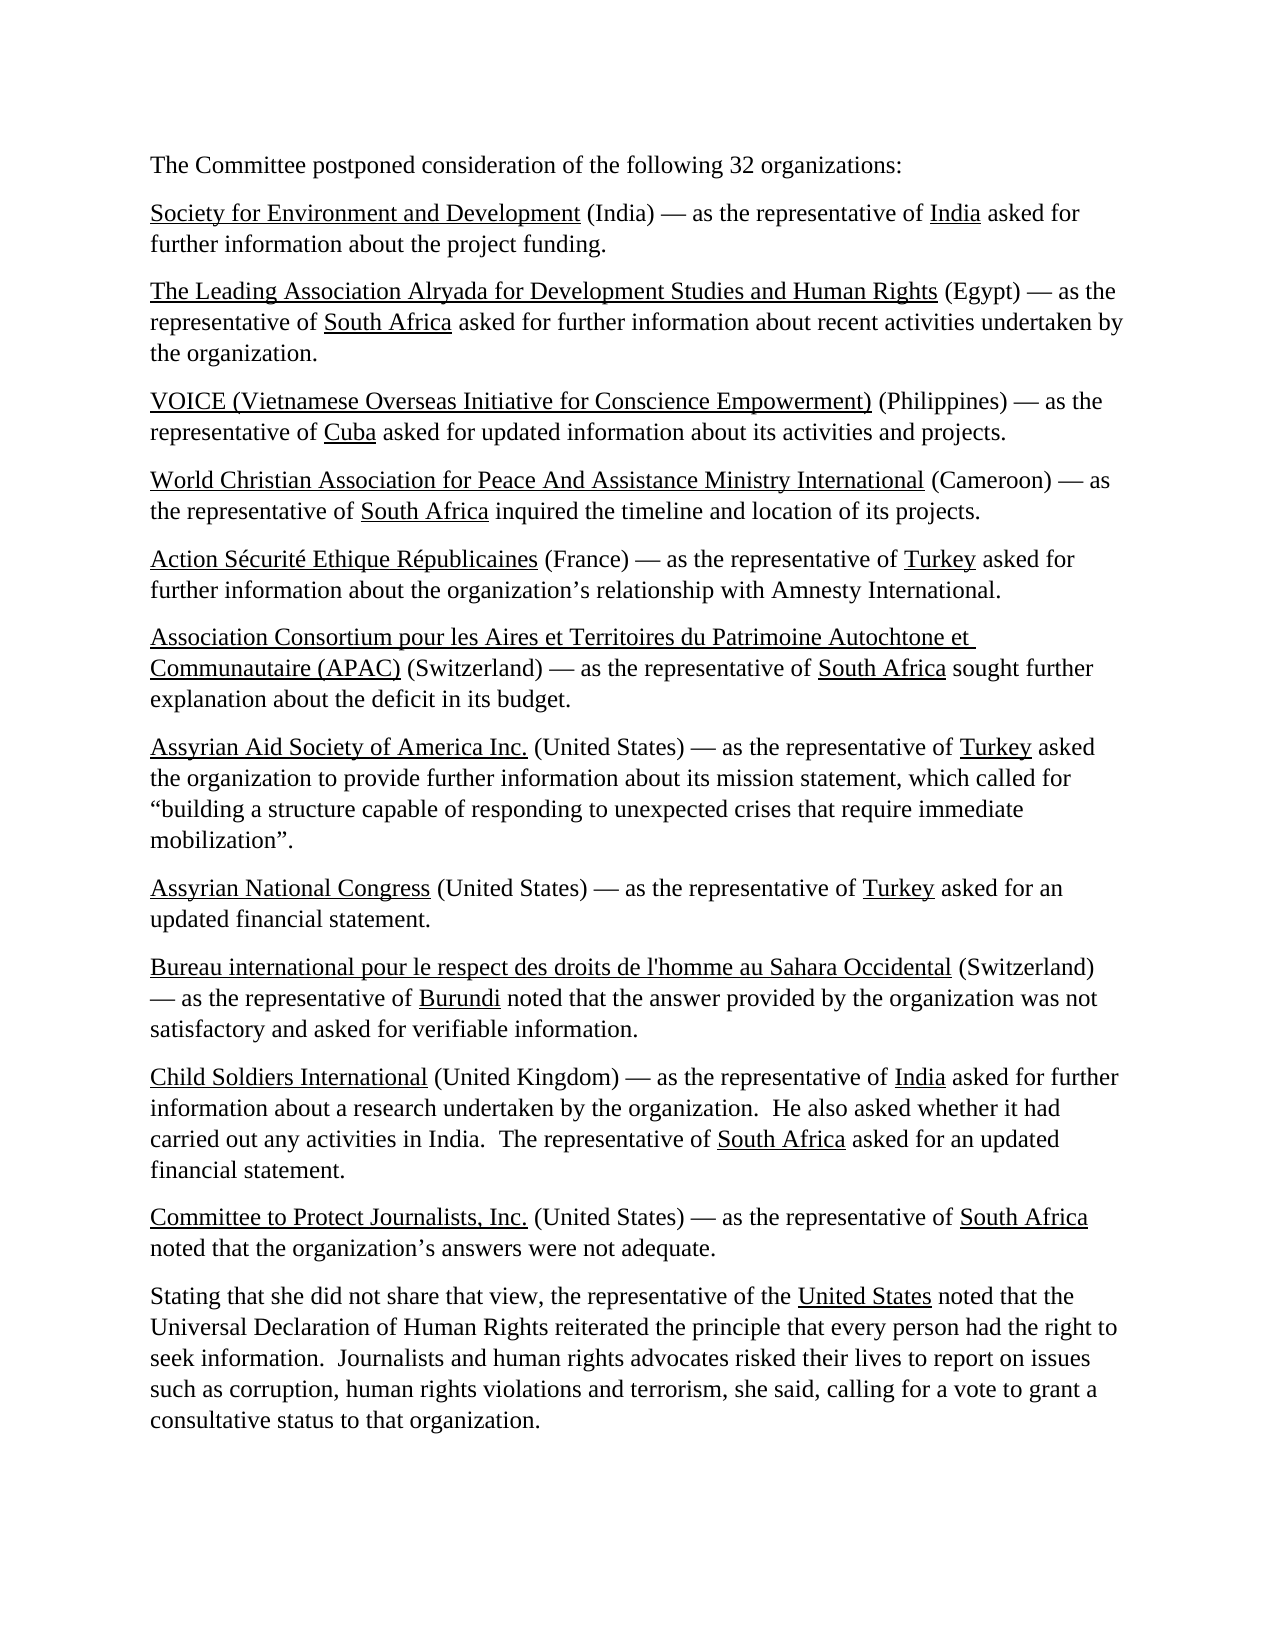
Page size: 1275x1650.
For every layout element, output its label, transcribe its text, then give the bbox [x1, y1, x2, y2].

text Assyrian National Congress (United States) — as the representative of Turkey asked for an updated financial statement. [150, 873, 1125, 933]
text Association Consortium pour les Aires et Territoires du Patrimoine Autochtone et Communautaire (APAC) (Switzerland) — as the representative of South Africa sought further explanation about the deficit in its budget. [150, 622, 1125, 713]
text Stating that she did not share that view, the representative of the United States noted that the Universal Declaration of Human Rights reiterated the principle that every person had the right to seek information. Journalists and human rights advocates risked their lives to report on issues such as corruption, human rights violations and terrorism, she said, calling for a vote to grant a consultative status to that organization. [150, 1281, 1125, 1434]
text The Leading Association Alryada for Development Studies and Human Rights (Egypt) — as the representative of South Africa asked for further information about recent activities undertaken by the organization. [150, 276, 1125, 367]
text VOICE (Vietnamese Overseas Initiative for Conscience Empowerment) (Philippines) — as the representative of Cuba asked for updated information about its activities and projects. [150, 386, 1125, 446]
text Society for Environment and Development (India) — as the representative of India asked for further information about the project funding. [150, 198, 1125, 257]
text Child Soldiers International (United Kingdom) — as the representative of India asked for further information about a research undertaken by the organization. He also asked whether it had carried out any activities in India. The representative of South Africa asked for an updated financial statement. [150, 1062, 1125, 1183]
text The Committee postponed consideration of the following 32 organizations: [150, 150, 1125, 179]
text Assyrian Aid Society of America Inc. (United States) — as the representative of Turkey asked the organization to provide further information about its mission statement, which called for “building a structure capable of responding to unexpected crises that require immediate mobilization”. [150, 732, 1125, 854]
text Action Sécurité Ethique Républicaines (France) — as the representative of Turkey asked for further information about the organization’s relationship with Amnesty International. [150, 544, 1125, 603]
text Bureau international pour le respect des droits de l'homme au Sahara Occidental (Switzerland) — as the representative of Burundi noted that the answer provided by the organization was not satisfactory and asked for verifiable information. [150, 952, 1125, 1043]
text World Christian Association for Peace And Assistance Ministry International (Cameroon) — as the representative of South Africa inquired the timeline and location of its projects. [150, 465, 1125, 525]
text Committee to Protect Journalists, Inc. (United States) — as the representative of South Africa noted that the organization’s answers were not adequate. [150, 1202, 1125, 1262]
